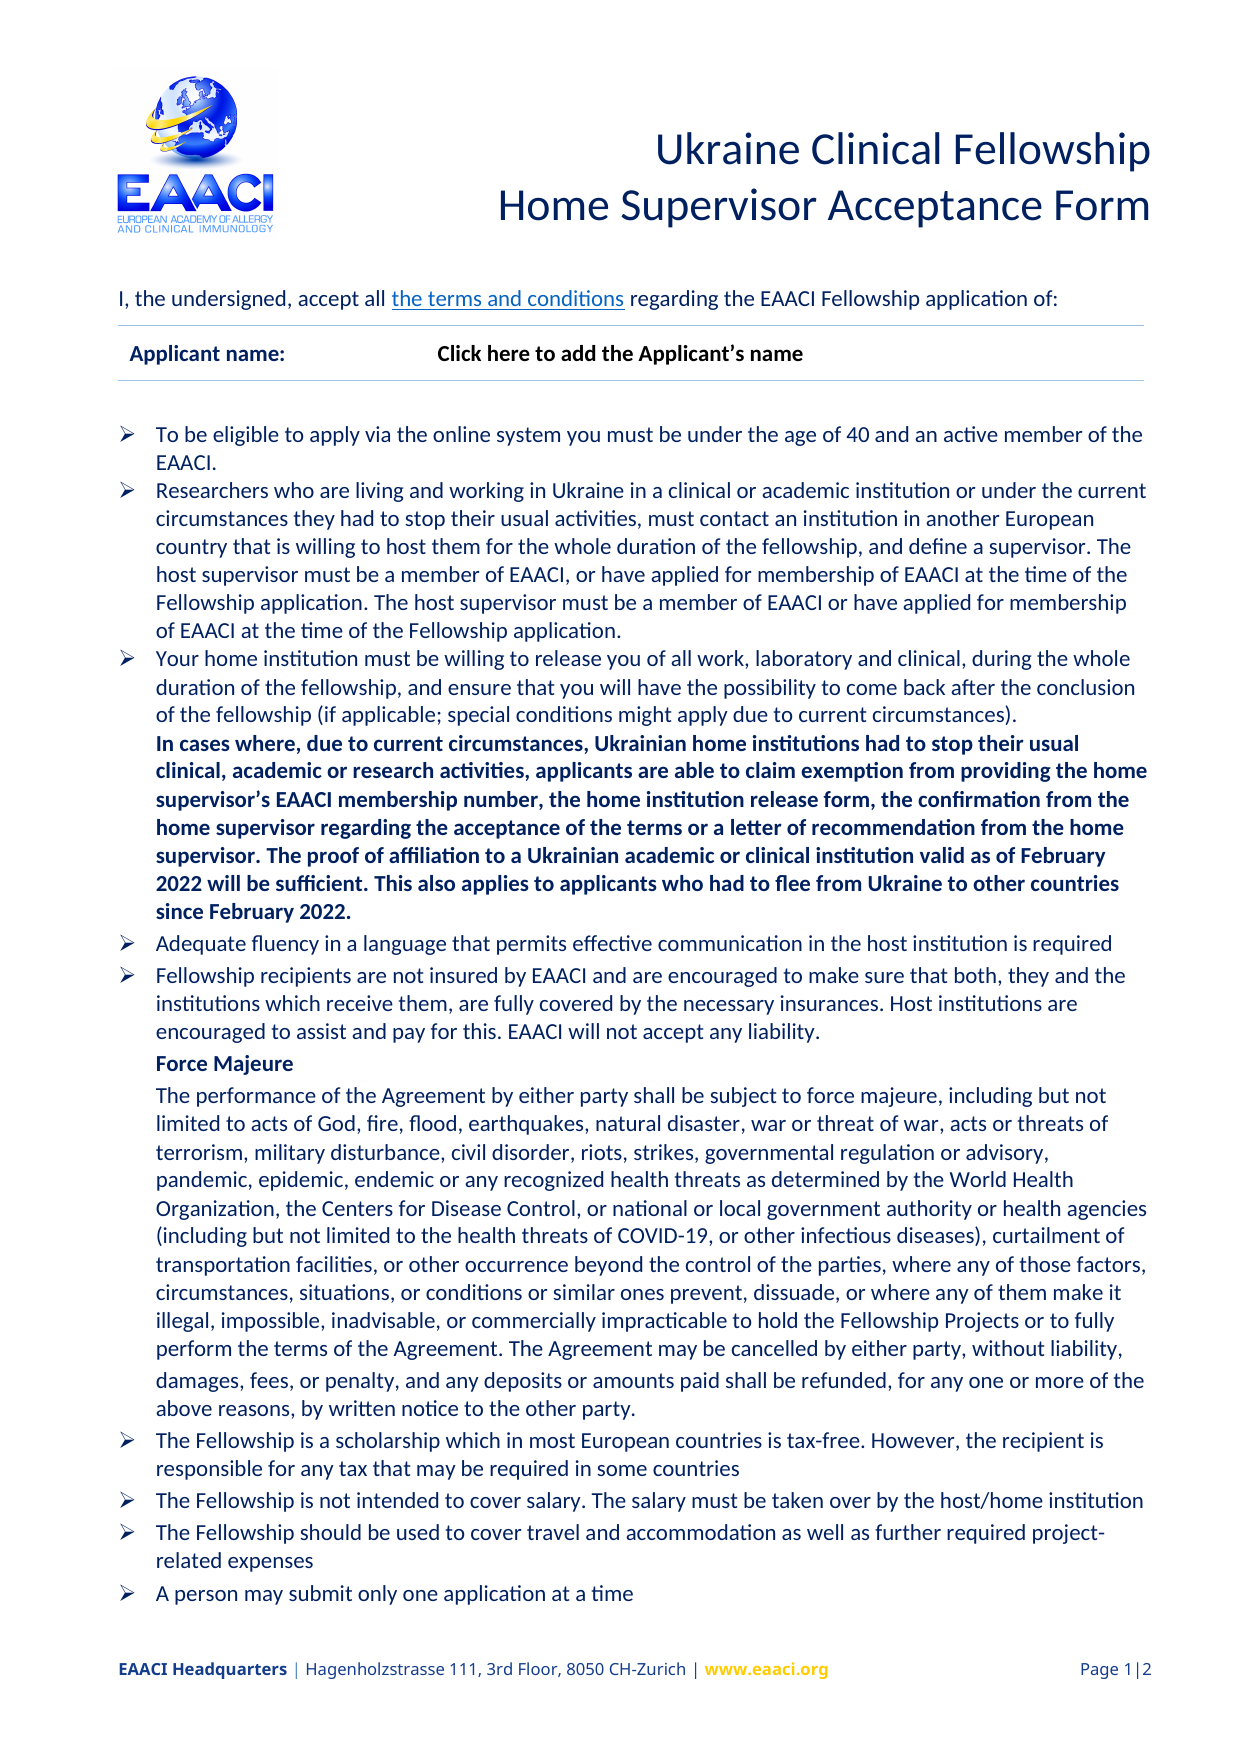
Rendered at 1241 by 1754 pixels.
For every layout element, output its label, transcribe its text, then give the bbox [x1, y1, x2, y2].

list To be eligible to apply via the online system you must be under the age of 40 and an active member of the EAACI. [118, 420, 1152, 476]
list The performance of the Agreement by either party shall be subject to force majeure, including but not limited to acts of God, fire, flood, earthquakes, natural disaster, war or threat of war, acts or threats of terrorism, military disturbance, civil disorder, riots, strikes, governmental regulation or advisory, pandemic, epidemic, endemic or any recognized health threats as determined by the World Health Organization, the Centers for Disease Control, or national or local government authority or health agencies (including but not limited to the health threats of COVID-19, or other infectious diseases), curtailment of transportation facilities, or other occurrence beyond the control of the parties, where any of those factors, circumstances, situations, or conditions or similar ones prevent, dissuade, or where any of them make it illegal, impossible, inadvisable, or commercially impracticable to hold the Fellowship Projects or to fully perform the terms of the Agreement. The Agreement may be cancelled by either party, without liability, [156, 1082, 1152, 1362]
text I, the undersigned, accept all the terms and conditions regarding the EAACI Fellowship application of: [118, 284, 1152, 313]
list The Fellowship is a scholarship which in most European countries is tax-free. However, the recipient is responsible for any tax that may be required in some countries [118, 1426, 1152, 1482]
list The Fellowship should be used to cover travel and accommodation as well as further required project-related expenses [118, 1518, 1152, 1574]
list In cases where, due to current circumstances, Ukrainian home institutions had to stop their usual clinical, academic or research activities, applicants are able to claim exemption from providing the home supervisor’s EAACI membership number, the home institution release form, the confirmation from the home supervisor regarding the acceptance of the terms or a letter of recommendation from the home supervisor. The proof of affiliation to a Ukrainian academic or clinical institution valid as of February [156, 729, 1152, 869]
text Force Majeure [118, 1049, 1152, 1077]
list The Fellowship is not intended to cover salary. The salary must be taken over by the host/home institution [118, 1486, 1152, 1514]
list Adequate fluency in a language that permits effective communication in the host institution is required [118, 929, 1152, 957]
list Fellowship recipients are not insured by EAACI and are encouraged to make sure that both, they and the institutions which receive them, are fully covered by the necessary insurances. Host institutions are encouraged to assist and pay for this. EAACI will not accept any liability. [118, 961, 1152, 1045]
list Researchers who are living and working in Ukraine in a clinical or academic institution or under the current circumstances they had to stop their usual activities, must contact an institution in another European country that is willing to host them for the whole duration of the fellowship, and define a supervisor. The host supervisor must be a member of EAACI, or have applied for membership of EAACI at the time of the Fellowship application. The host supervisor must be a member of EAACI or have applied for membership of EAACI at the time of the Fellowship application. [118, 476, 1152, 644]
list Your home institution must be willing to release you of all work, laboratory and clinical, during the whole duration of the fellowship, and ensure that you will have the possibility to come back after the conclusion of the fellowship (if applicable; special conditions might apply due to current circumstances). [118, 644, 1152, 729]
text damages, fees, or penalty, and any deposits or amounts paid shall be refunded, for any one or more of the above reasons, by written notice to the other party. [156, 1366, 1152, 1422]
list 2022 will be sufficient. This also applies to applicants who had to flee from Ukraine to other countries since February 2022. [156, 869, 1152, 925]
list A person may submit only one application at a time [118, 1579, 1152, 1607]
table_header Applicant name: [118, 326, 426, 380]
picture [109, 68, 279, 238]
